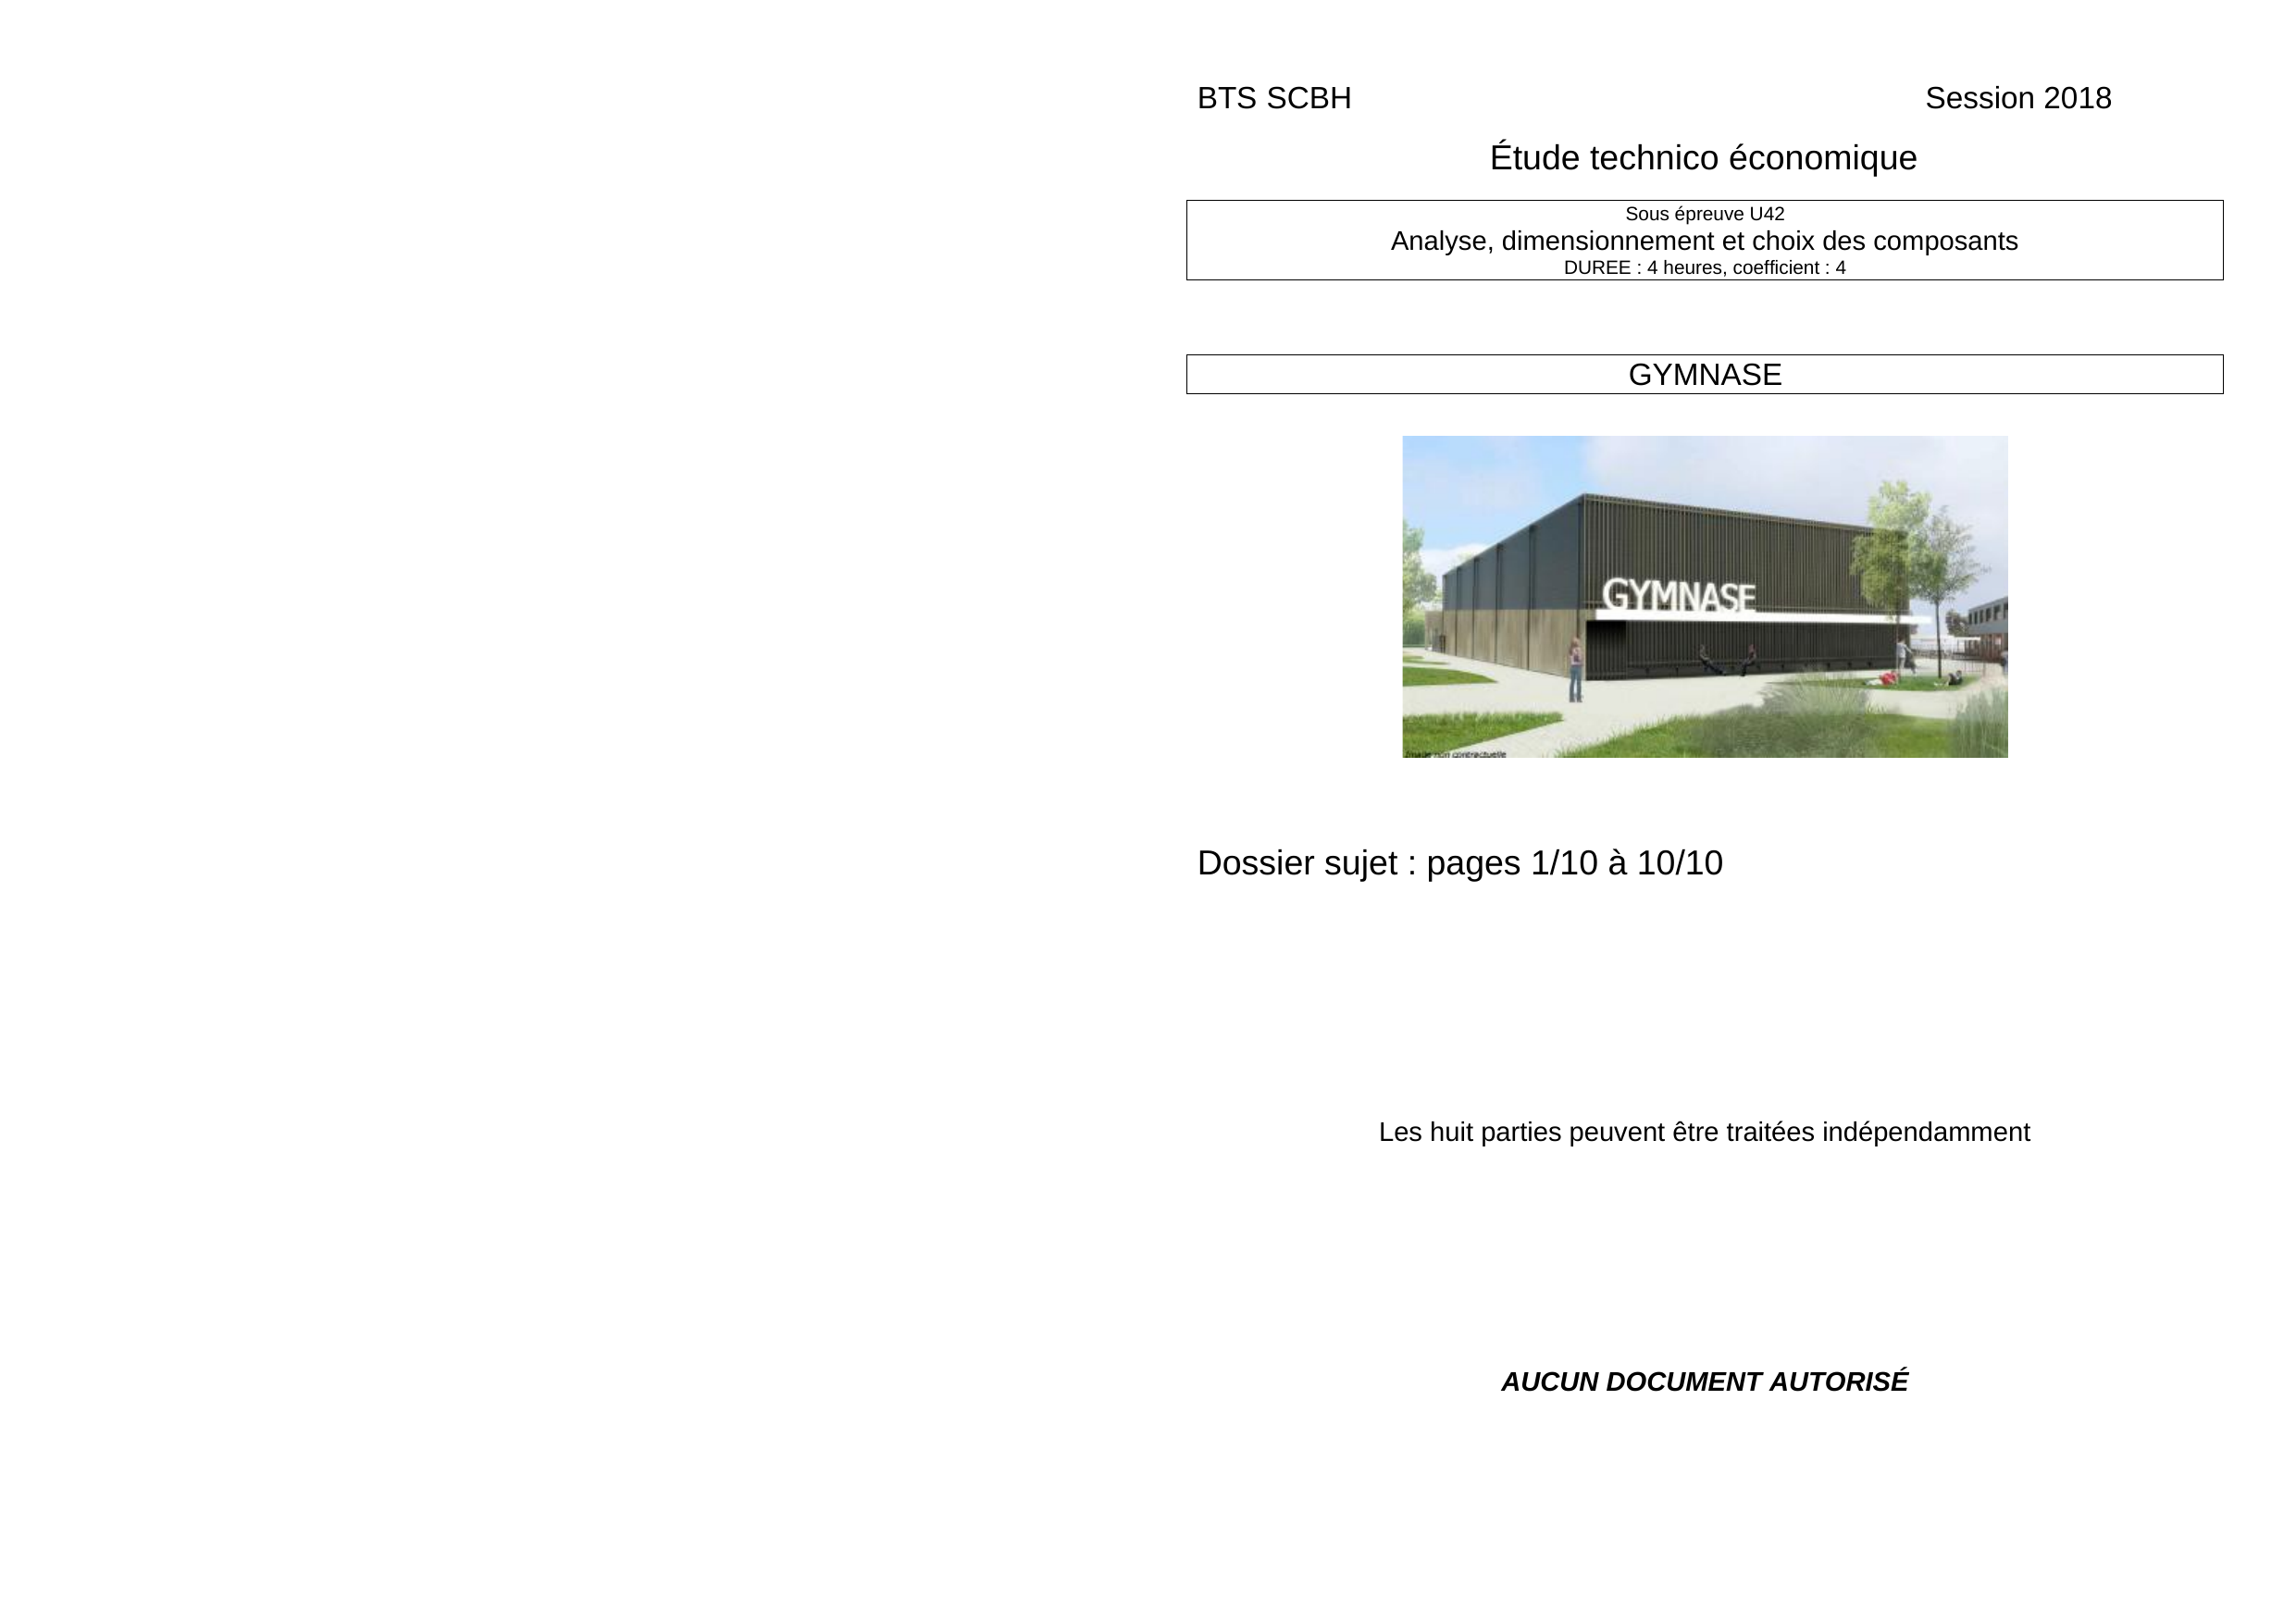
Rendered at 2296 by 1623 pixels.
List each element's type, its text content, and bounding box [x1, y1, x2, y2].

text Dossier sujet : pages 1/10 à 10/10 [1197, 843, 2236, 883]
text Étude technico économique [1489, 137, 2236, 178]
picture [1402, 436, 2008, 758]
text BTS SCBH Session 2018 [1197, 80, 2236, 116]
text AUCUN DOCUMENT AUTORISÉ [1197, 1366, 2214, 1397]
subtitle Les huit parties peuvent être traitées indépendamment [1197, 1116, 2214, 1147]
